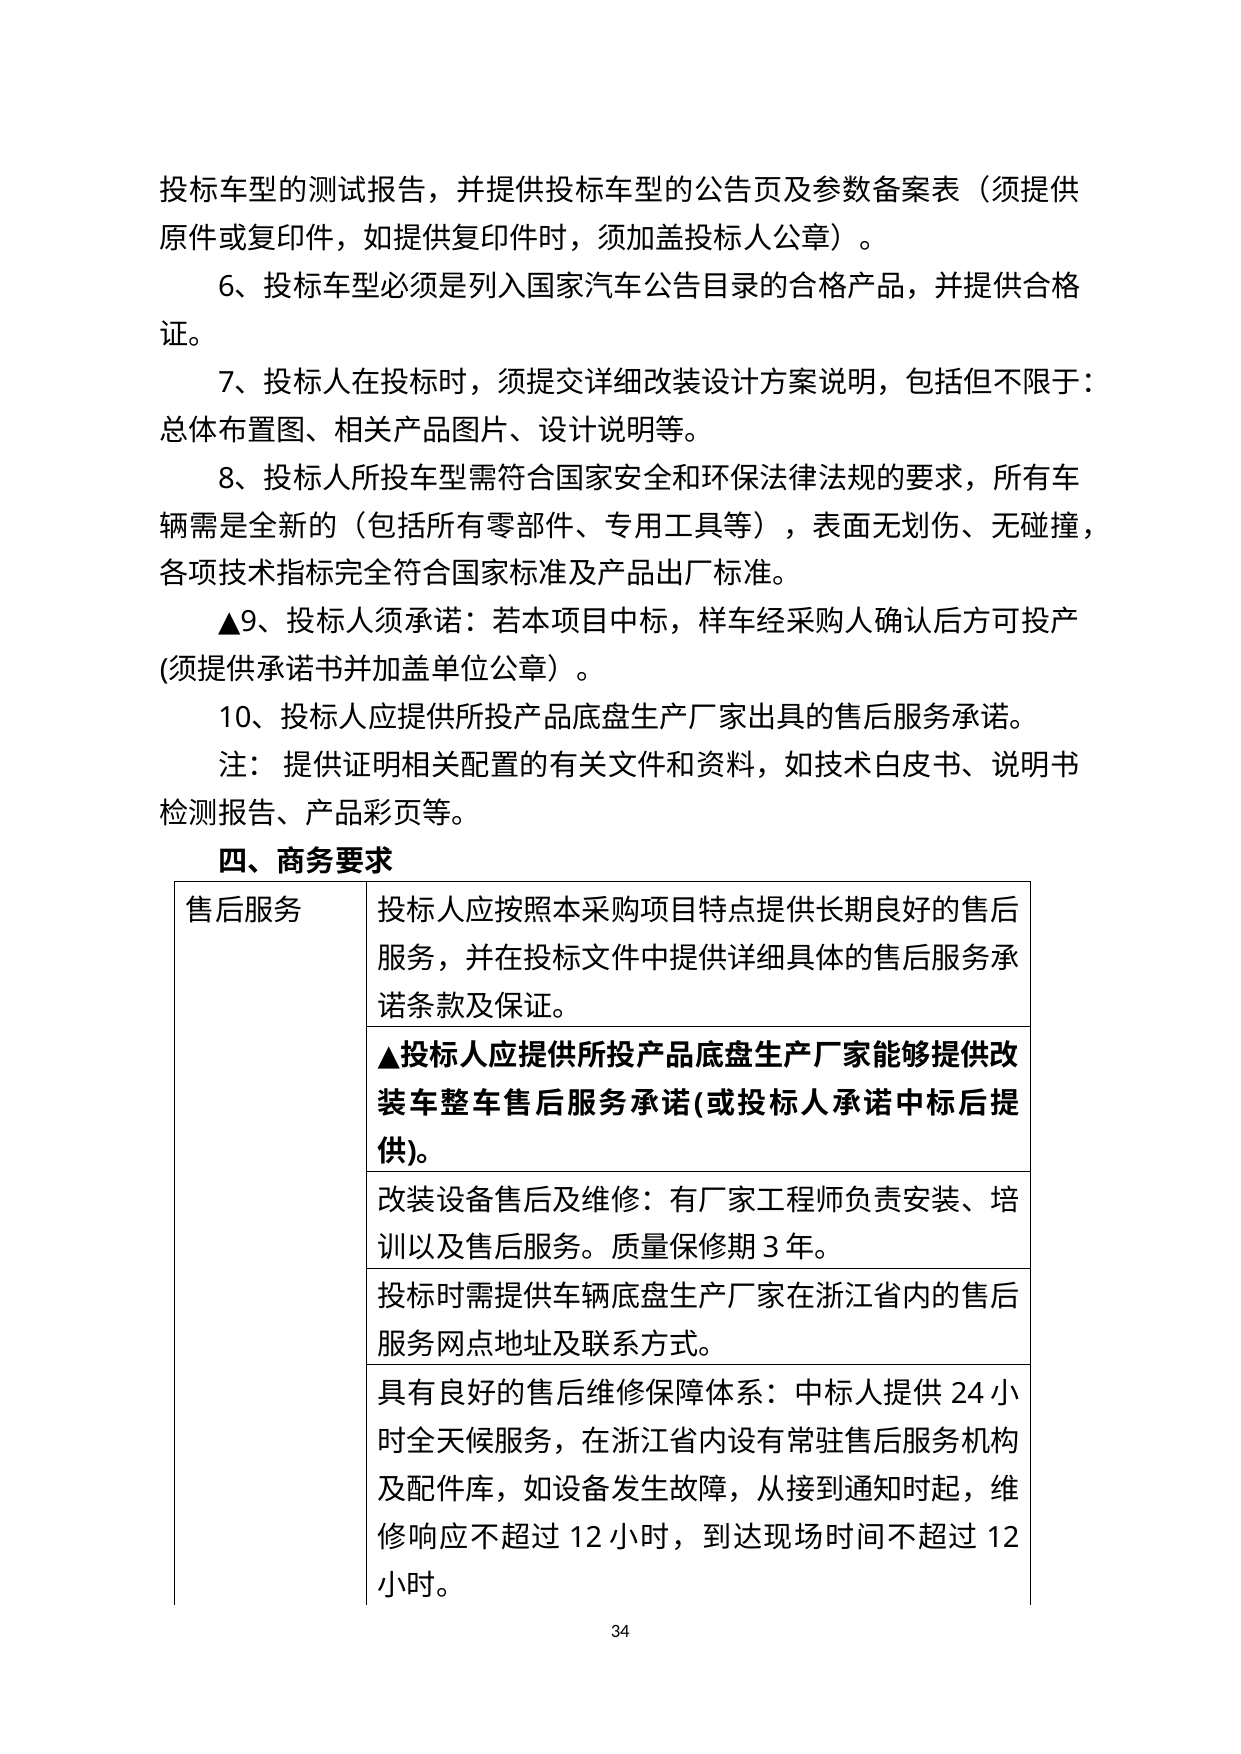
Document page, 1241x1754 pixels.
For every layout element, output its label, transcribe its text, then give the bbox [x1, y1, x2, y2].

table_cell ▲投标人应提供所投产品底盘生产厂家能够提供改装车整车售后服务承诺(或投标人承诺中标后提供)。 [367, 1027, 1030, 1171]
table_cell 投标时需提供车辆底盘生产厂家在浙江省内的售后服务网点地址及联系方式。 [367, 1269, 1030, 1364]
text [159, 162, 1081, 258]
table_cell 改装设备售后及维修：有厂家工程师负责安装、培训以及售后服务。质量保修期3年。 [367, 1172, 1030, 1267]
table_cell 具有良好的售后维修保障体系：中标人提供24小时全天候服务，在浙江省内设有常驻售后服务机构及配件库，如设备发生故障，从接到通知时起，维修响应不超过12小时，到达现场时间不超过12小时。 [367, 1365, 1030, 1605]
text 8、投标人所投车型需符合国家安全和环保法律法规的要求，所有车辆需是全新的（包括所有零部件、专用工具等），表面无划伤、无碰撞，各项技术指标完全符合国家标准及产品出厂标准。 [159, 450, 1081, 593]
text 10、投标人应提供所投产品底盘生产厂家出具的售后服务承诺。 [159, 689, 1081, 737]
table_header 售后服务 [175, 882, 366, 1605]
text 注： 提供证明相关配置的有关文件和资料，如技术白皮书、说明书、检测报告、产品彩页等。 [159, 737, 1081, 833]
text 7、投标人在投标时，须提交详细改装设计方案说明，包括但不限于：总体布置图、相关产品图片、设计说明等。 [159, 354, 1081, 450]
table_header 投标人应按照本采购项目特点提供长期良好的售后服务，并在投标文件中提供详细具体的售后服务承诺条款及保证。 [367, 882, 1030, 1026]
text 6、投标车型必须是列入国家汽车公告目录的合格产品，并提供合格证。 [159, 258, 1081, 354]
text 四、商务要求 [159, 833, 1081, 881]
text ▲9、投标人须承诺：若本项目中标，样车经采购人确认后方可投产(须提供承诺书并加盖单位公章）。 [159, 593, 1081, 689]
